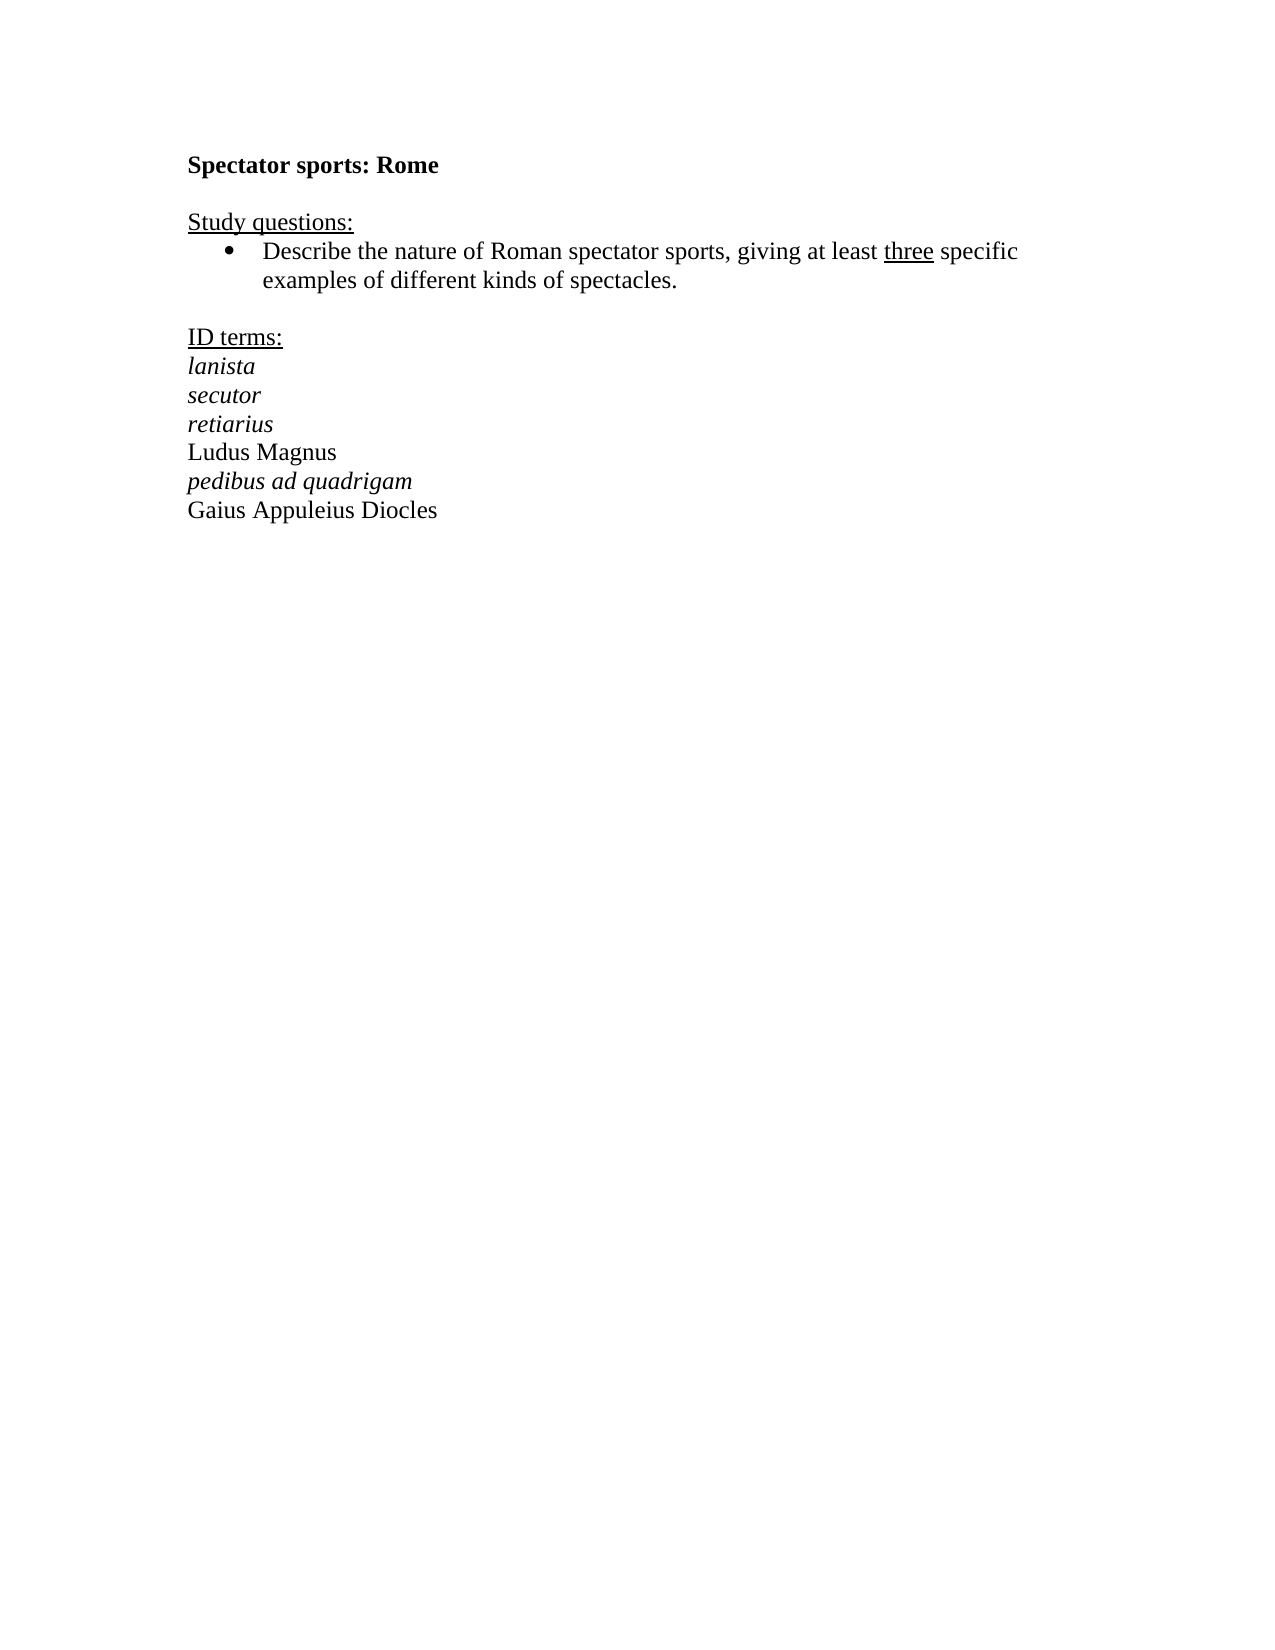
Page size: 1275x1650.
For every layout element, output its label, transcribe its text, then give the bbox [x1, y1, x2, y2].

text Ludus Magnus [187, 437, 1087, 466]
text Study questions: [187, 207, 1087, 236]
text retiarius [187, 409, 1087, 437]
text ID terms: [187, 322, 1087, 351]
text secutor [187, 380, 1087, 409]
text Gaius Appuleius Diocles [187, 495, 1087, 524]
text pedibus ad quadrigam [187, 466, 1087, 495]
text lanista [187, 351, 1087, 380]
text Spectator sports: Rome [187, 150, 1087, 179]
list Describe the nature of Roman spectator sports, giving at least three specific examples of different kinds of spectacles. [225, 236, 1087, 294]
